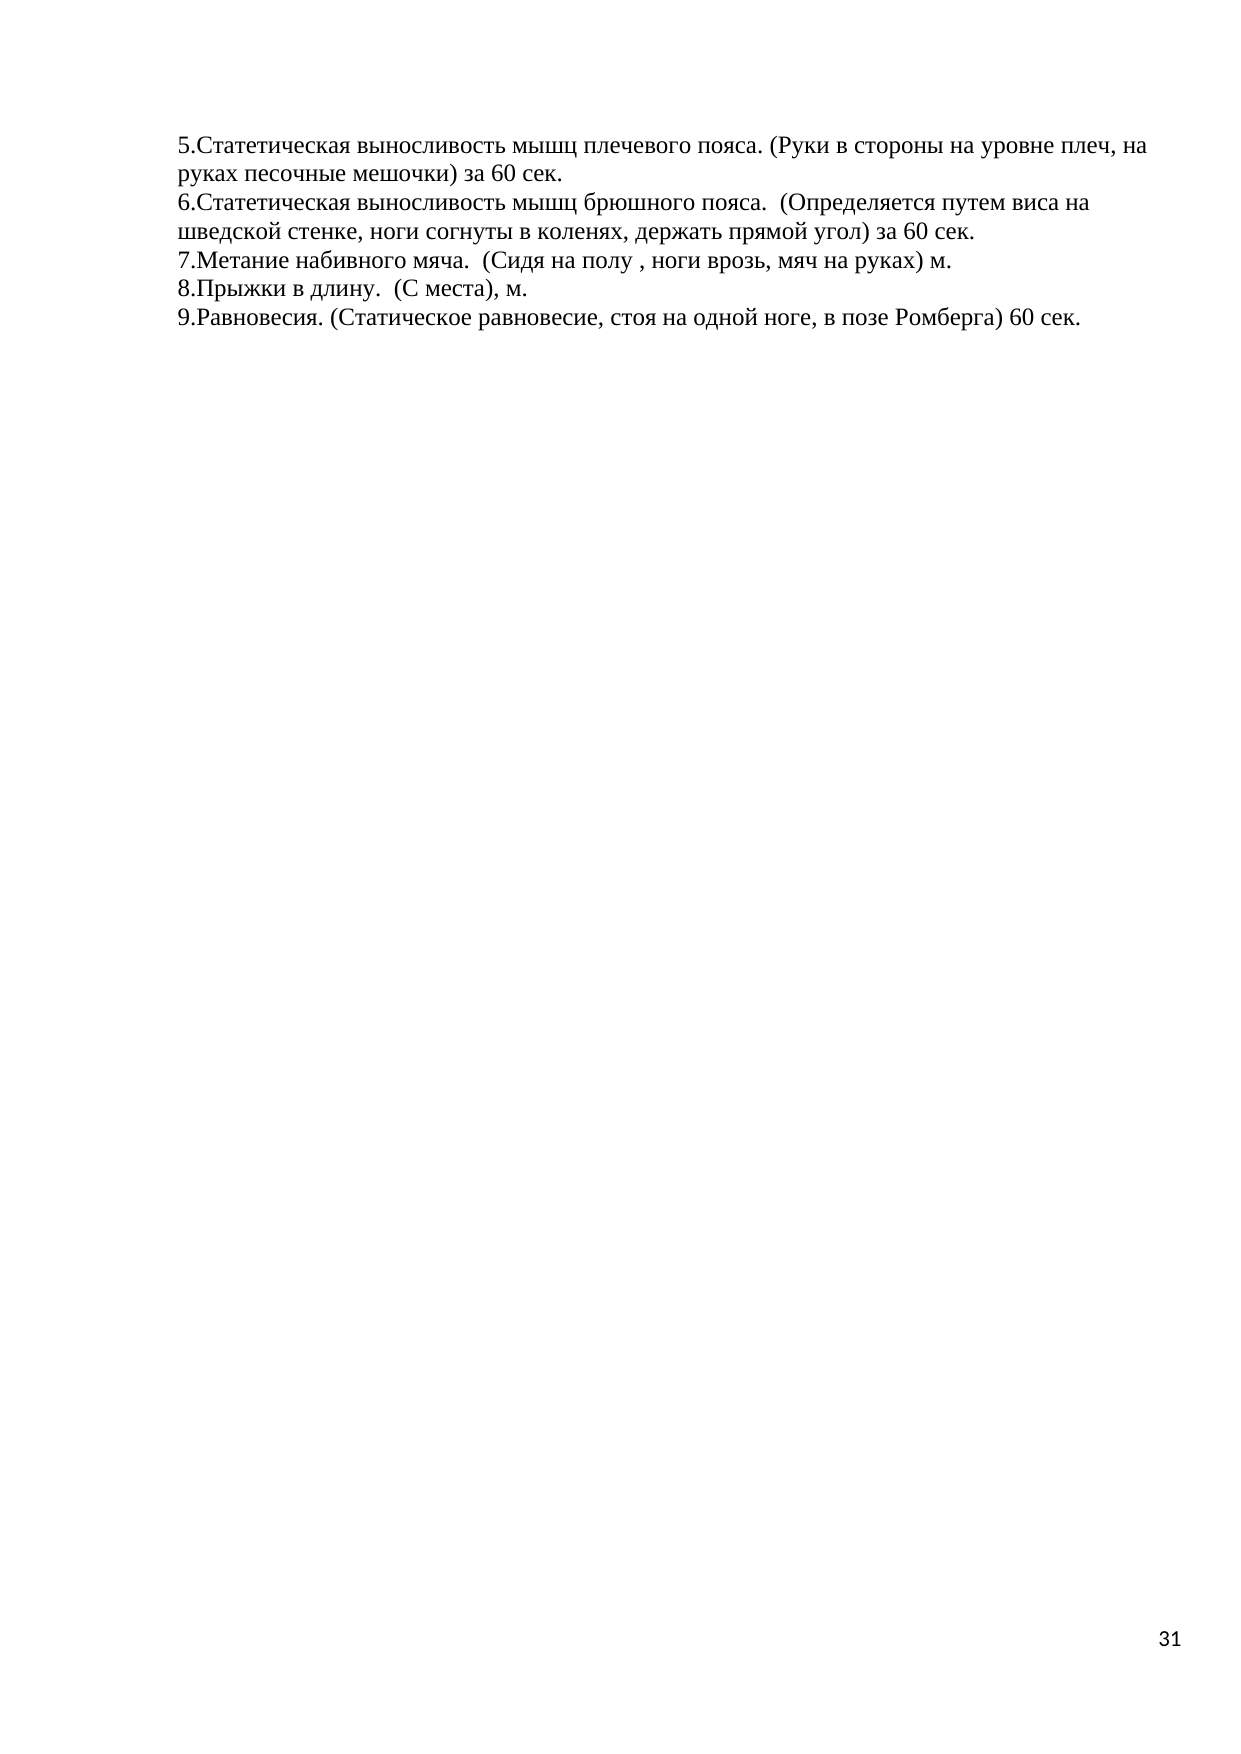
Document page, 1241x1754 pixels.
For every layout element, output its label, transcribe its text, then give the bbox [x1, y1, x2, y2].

text 7.Метание набивного мяча. (Сидя на полу , ноги врозь, мяч на руках) м. [177, 245, 1181, 273]
text 5.Статетическая выносливость мышц плечевого пояса. (Руки в стороны на уровне плеч, на руках песочные мешочки) за 60 сек. [177, 130, 1181, 187]
text 9.Равновесия. (Статическое равновесие, стоя на одной ноге, в позе Ромберга) 60 сек. [177, 302, 1181, 331]
text 6.Статетическая выносливость мышц брюшного пояса. (Определяется путем виса на шведской стенке, ноги согнуты в коленях, держать прямой угол) за 60 сек. [177, 187, 1181, 245]
text 8.Прыжки в длину. (С места), м. [177, 273, 1181, 302]
